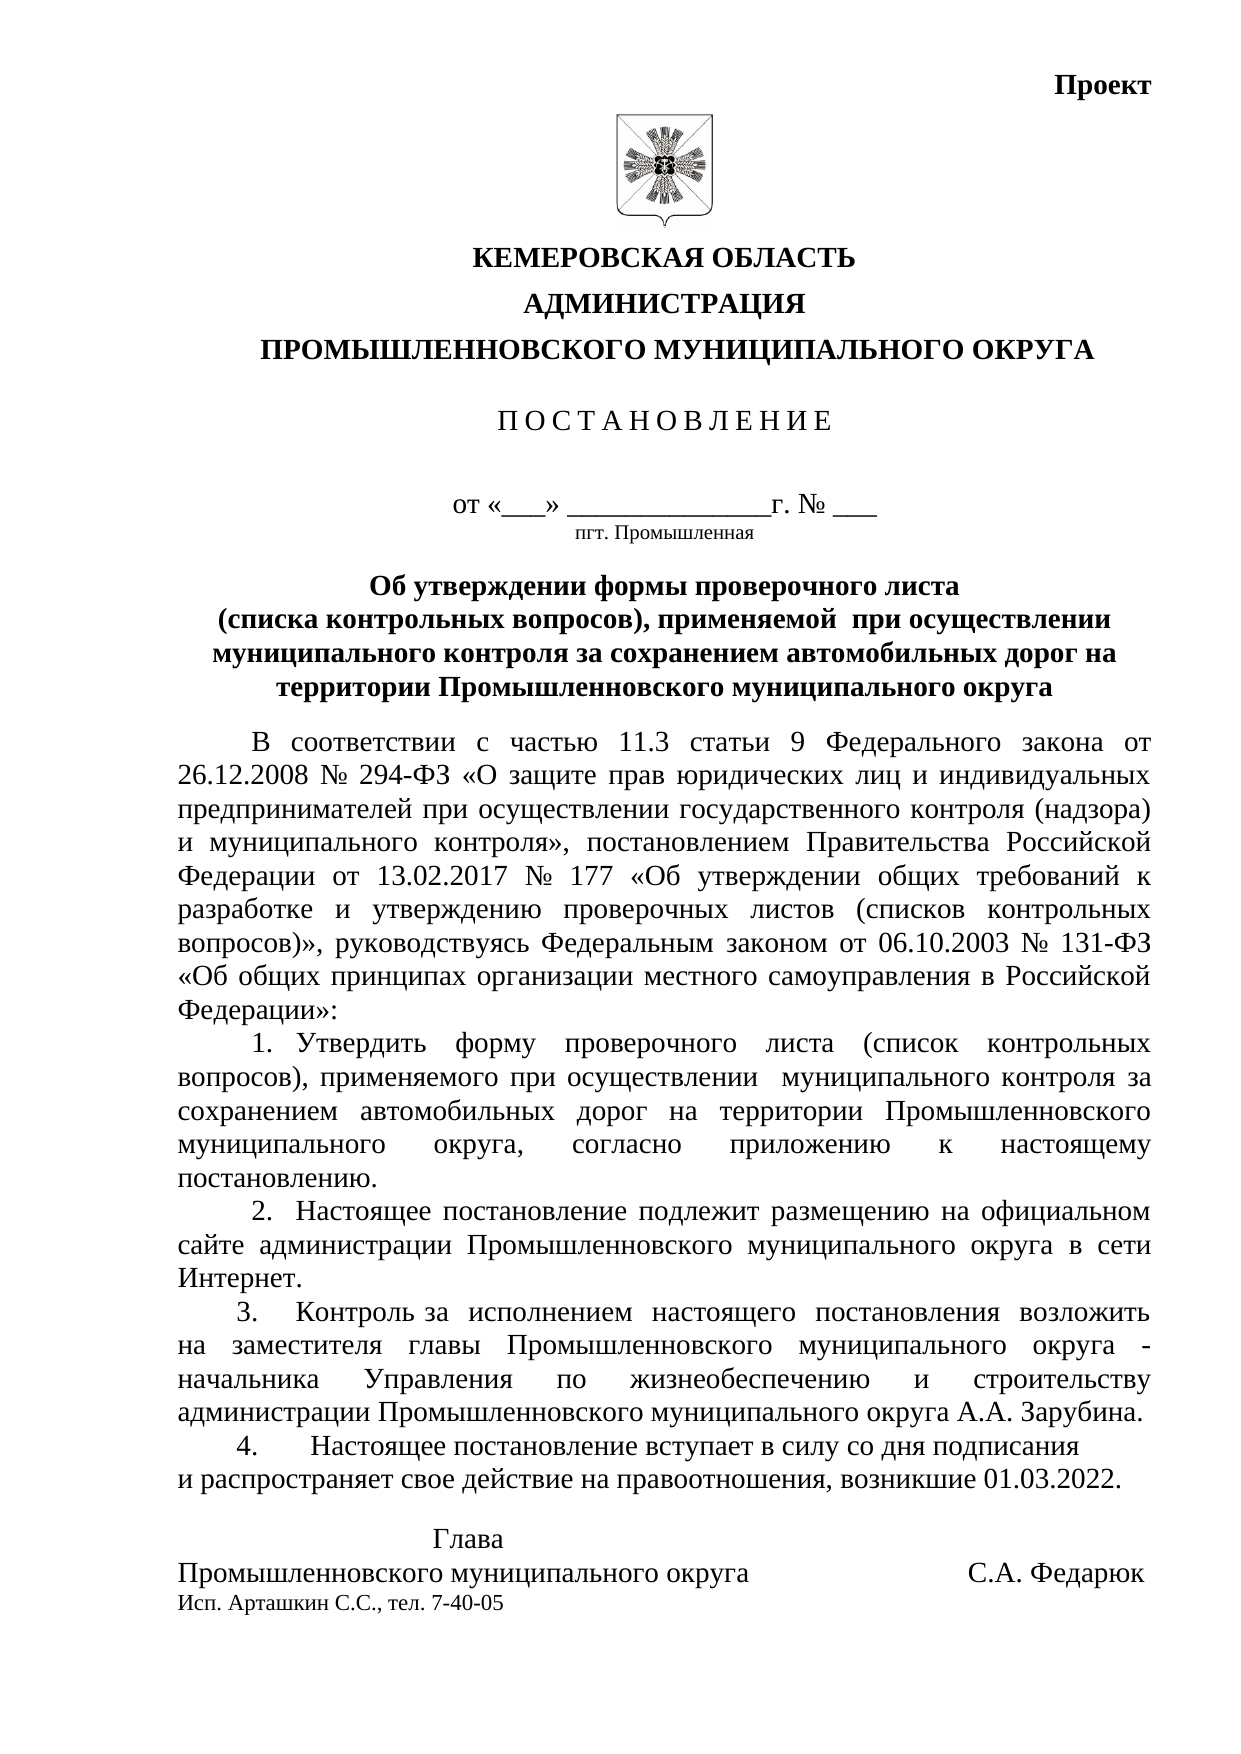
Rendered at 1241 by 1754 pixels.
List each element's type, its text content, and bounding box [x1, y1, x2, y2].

text пгт. Промышленная [177, 520, 1152, 544]
text (списка контрольных вопросов), применяемой при осуществлении муниципального контроля за сохранением автомобильных дорог на территории Промышленновского муниципального округа [177, 602, 1152, 702]
text Промышленновского муниципального округа С.А. Федарюк [177, 1555, 1152, 1589]
text В соответствии с частью 11.3 статьи 9 Федерального закона от 26.12.2008 № 294-ФЗ «О защите прав юридических лиц и индивидуальных предпринимателей при осуществлении государственного контроля (надзора) и муниципального контроля», постановлением Правительства Российской Федерации от 13.02.2017 № 177 «Об утверждении общих требований к разработке и утверждению проверочных листов (списков контрольных вопросов)», руководствуясь Федеральным законом от 06.10.2003 № 131-ФЗ «Об общих принципах организации местного самоуправления в Российской Федерации»: [177, 724, 1152, 1026]
text 2. Настоящее постановление подлежит размещению на официальном сайте администрации Промышленновского муниципального округа в сети Интернет. [177, 1193, 1152, 1294]
text Исп. Арташкин С.С., тел. 7-40-05 [177, 1589, 1152, 1615]
text Об утверждении формы проверочного листа [177, 568, 1152, 602]
text 1. Утвердить форму проверочного листа (список контрольных вопросов), применяемого при осуществлении муниципального контроля за сохранением автомобильных дорог на территории Промышленновского муниципального округа, согласно приложению к настоящему постановлению. [177, 1026, 1152, 1193]
text 3. Контроль за исполнением настоящего постановления возложить на заместителя главы Промышленновского муниципального округа - начальника Управления по жизнеобеспечению и строительству администрации Промышленновского муниципального округа А.А. Зарубина. [177, 1294, 1152, 1428]
text Глава [177, 1522, 1152, 1555]
text Проект [177, 67, 1152, 101]
picture [615, 113, 714, 228]
subtitle КЕМЕРОВСКАЯ ОБЛАСТЬ [177, 240, 1152, 273]
text от «___» ______________г. № ___ [177, 486, 1152, 520]
subtitle ПРОМЫШЛЕННОВСКОГО МУНИЦИПАЛЬНОГО ОКРУГА [177, 332, 1178, 365]
subtitle ПОСТАНОВЛЕНИЕ [177, 403, 1152, 436]
subtitle АДМИНИСТРАЦИЯ [177, 286, 1152, 319]
text 4. Настоящее постановление вступает в силу со дня подписания и распространяет свое действие на правоотношения, возникшие 01.03.2022. [177, 1428, 1152, 1495]
